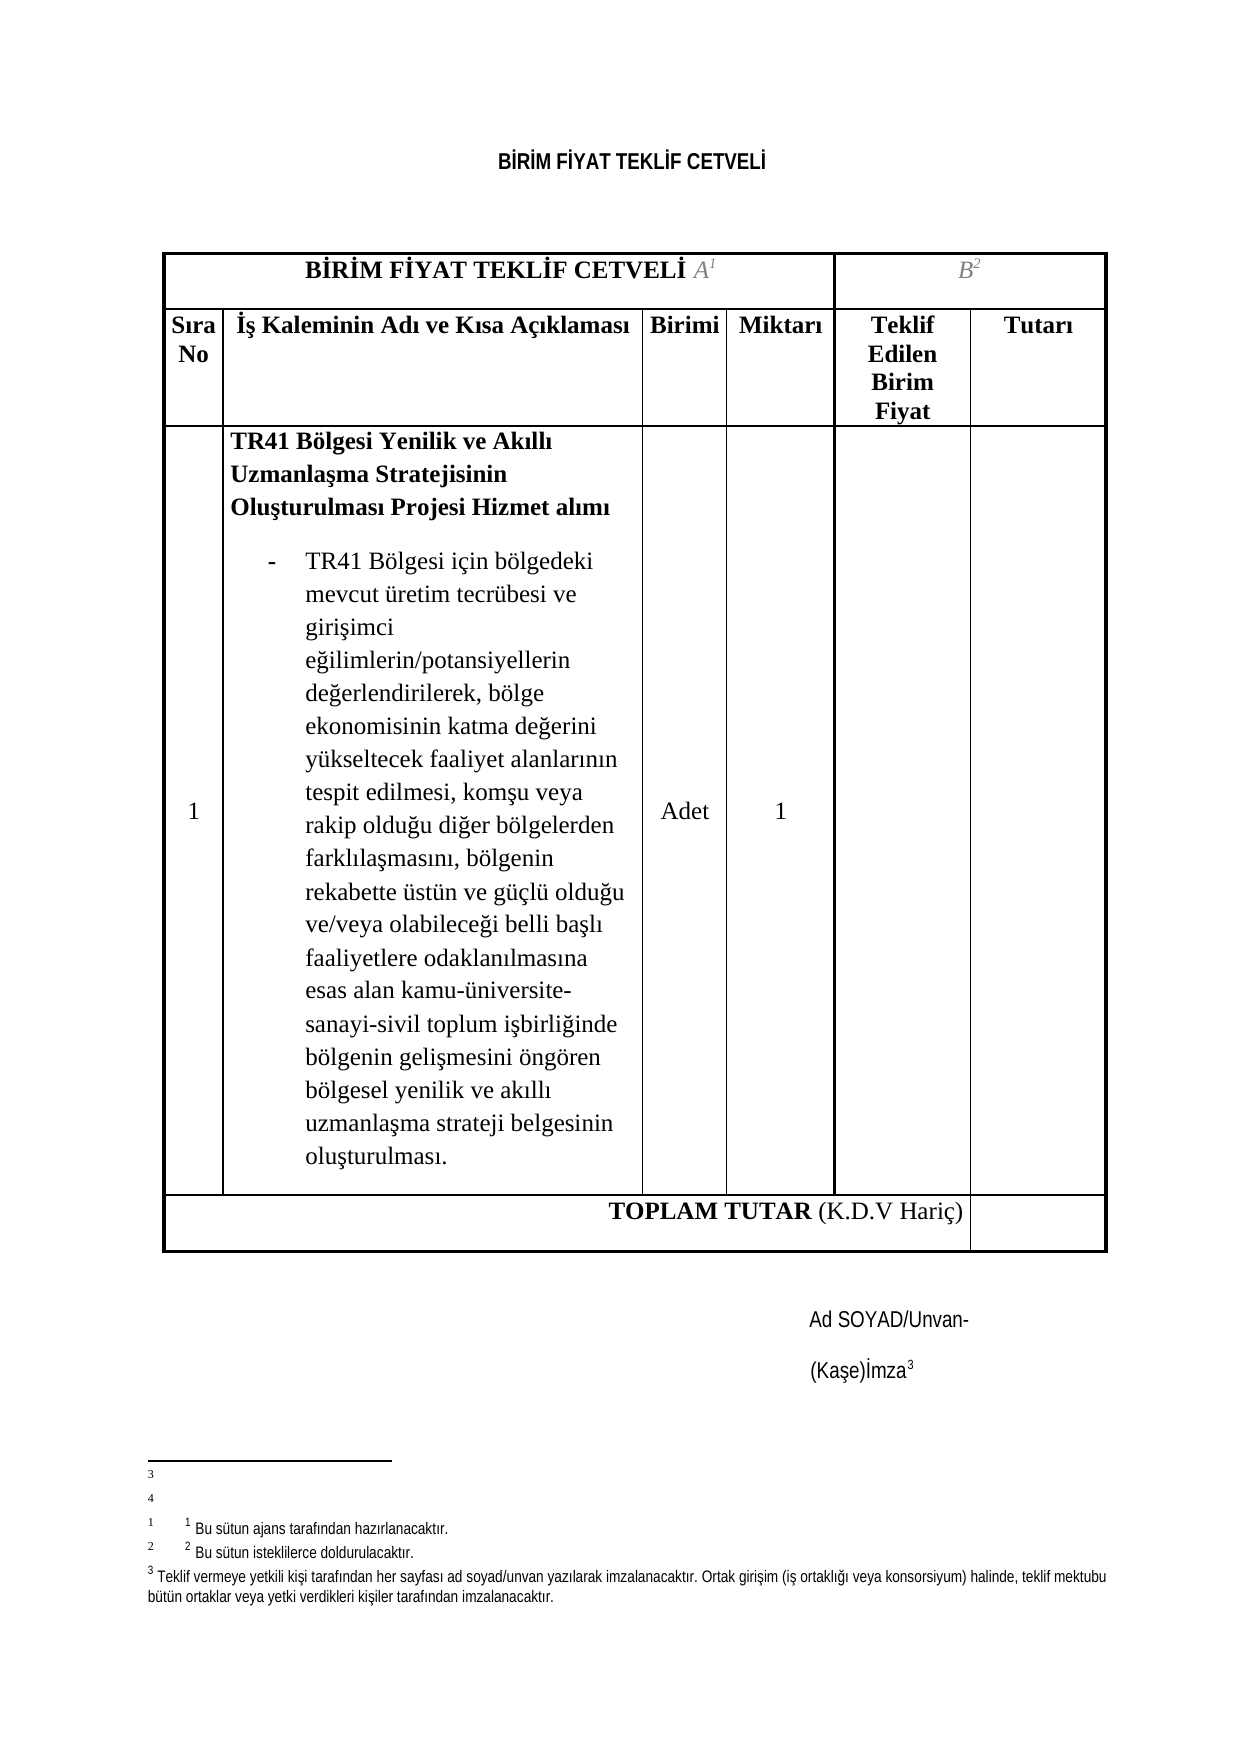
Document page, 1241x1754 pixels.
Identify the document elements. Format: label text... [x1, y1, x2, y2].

table_cell 1 [727, 427, 833, 1194]
text BİRİM FİYAT TEKLİF CETVELİ [148, 148, 1122, 174]
table_cell TR41 Bölgesi Yenilik ve Akıllı Uzmanlaşma Stratejisinin Oluşturulması Projesi Hizmet alımı TR41 Bölgesi için bölgedeki mevcut üretim tecrübesi ve girişimci eğilimlerin/potansiyellerin değerlendirilerek, bölge ekonomisinin katma değerini yükseltecek faaliyet alanlarının tespit edilmesi, komşu veya rakip olduğu diğer bölgelerden farklılaşmasını, bölgenin rekabette üstün ve güçlü olduğu ve/veya olabileceği belli başlı faaliyetlere odaklanılmasına esas alan kamu-üniversite-sanayi-sivil toplum işbirliğinde bölgenin gelişmesini öngören bölgesel yenilik ve akıllı uzmanlaşma strateji belgesinin oluşturulması. [224, 427, 642, 1194]
table_cell Birimi [643, 310, 726, 425]
table_cell [971, 427, 1104, 1194]
table_cell 1 [166, 427, 222, 1194]
table_cell Adet [643, 427, 726, 1194]
table_cell Sıra No [166, 310, 222, 425]
table_cell [971, 1196, 1104, 1249]
text (Kaşe)İmza3 [148, 1357, 1122, 1383]
table_cell İş Kaleminin Adı ve Kısa Açıklaması [224, 310, 642, 425]
table_cell Teklif Edilen Birim Fiyat [836, 310, 970, 425]
table_header B2 [836, 255, 1104, 308]
text Ad SOYAD/Unvan- [516, 1306, 1122, 1332]
table_cell TOPLAM TUTAR (K.D.V Hariç) [166, 1196, 970, 1249]
table_cell Tutarı [971, 310, 1104, 425]
table_cell [836, 427, 970, 1194]
table_cell Miktarı [727, 310, 833, 425]
table_header BİRİM FİYAT TEKLİF CETVELİA1 [166, 255, 833, 308]
